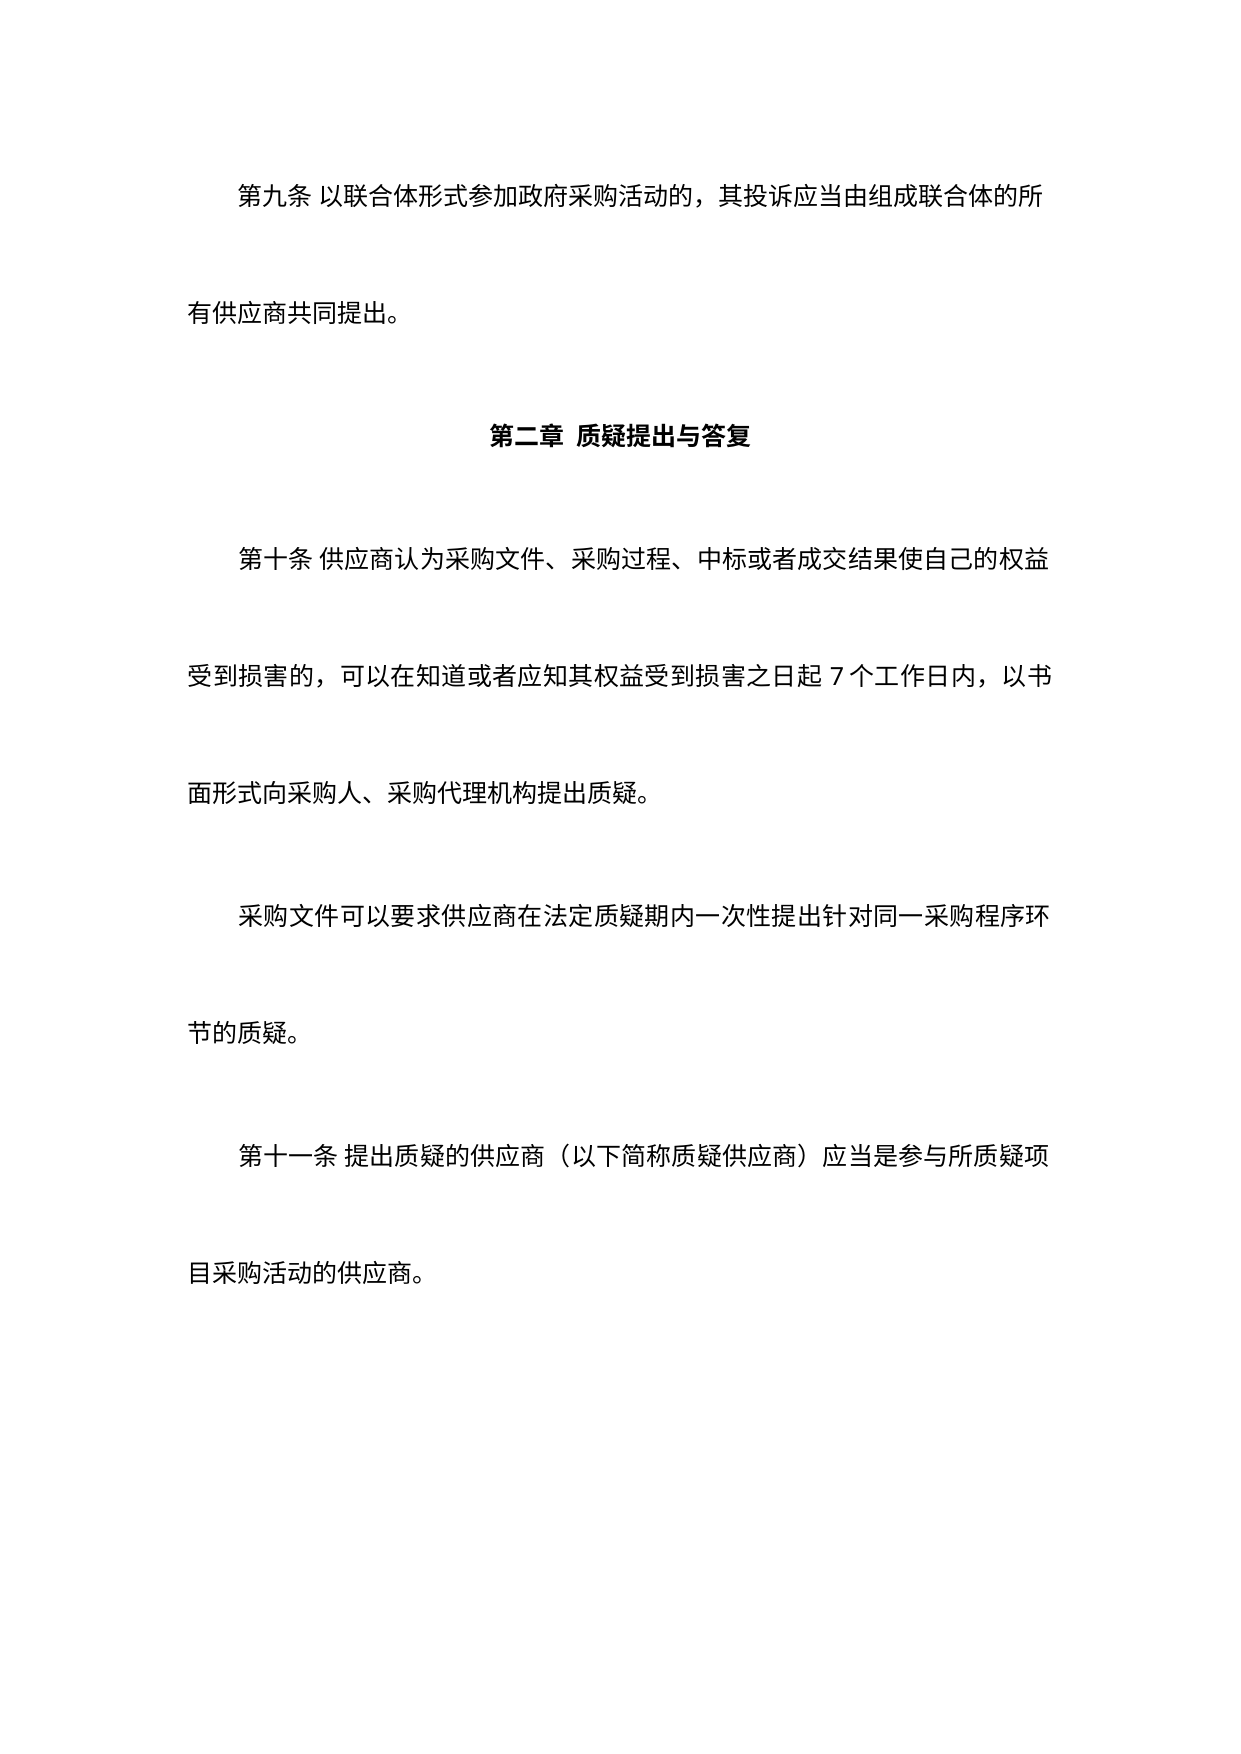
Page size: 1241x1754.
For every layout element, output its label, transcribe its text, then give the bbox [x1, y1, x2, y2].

text 第十条 供应商认为采购文件、采购过程、中标或者成交结果使自己的权益受到损害的，可以在知道或者应知其权益受到损害之日起7个工作日内，以书面形式向采购人、采购代理机构提出质疑。 [187, 525, 1053, 824]
text 第十一条 提出质疑的供应商（以下简称质疑供应商）应当是参与所质疑项目采购活动的供应商。 [187, 1122, 1053, 1304]
text 第九条 以联合体形式参加政府采购活动的，其投诉应当由组成联合体的所有供应商共同提出。 [187, 162, 1053, 344]
text 采购文件可以要求供应商在法定质疑期内一次性提出针对同一采购程序环节的质疑。 [187, 882, 1053, 1064]
text 第二章 质疑提出与答复 [187, 402, 1053, 467]
